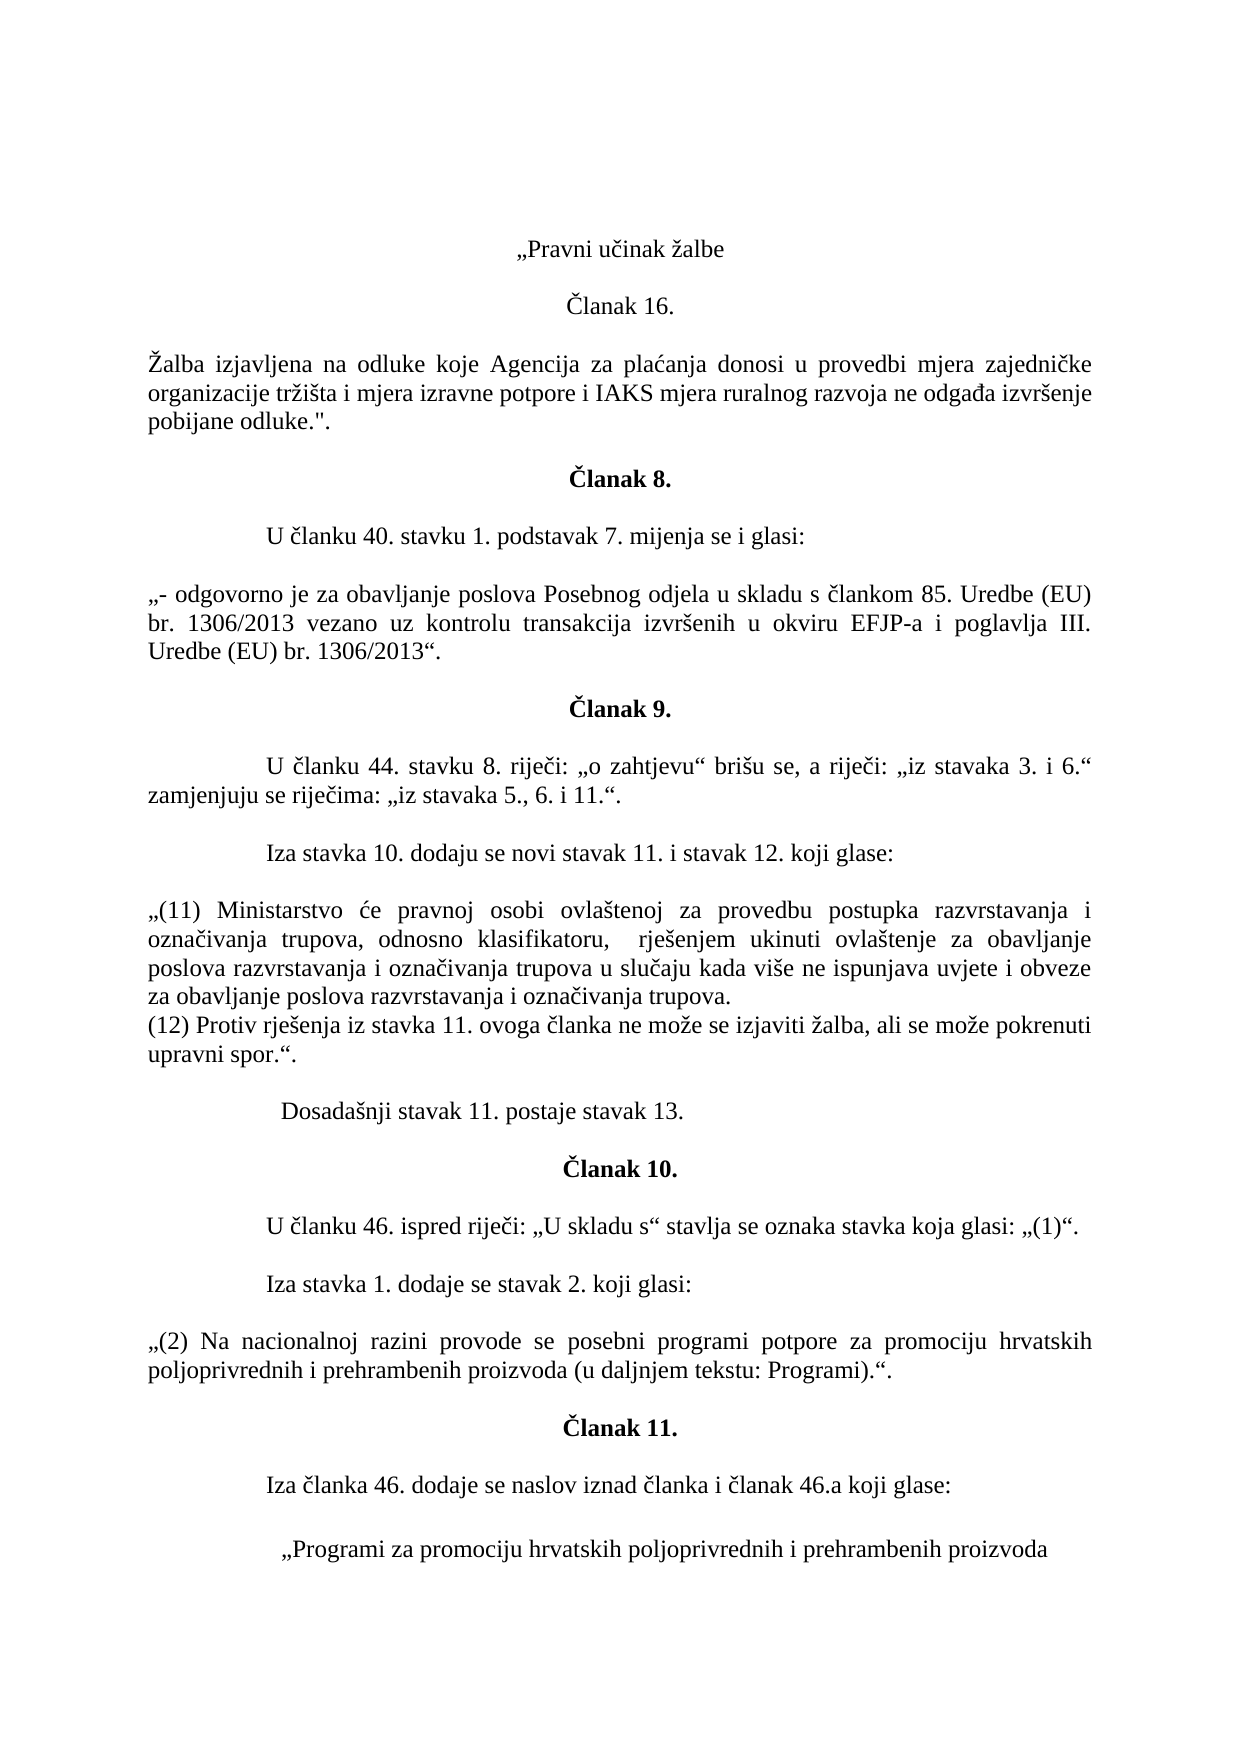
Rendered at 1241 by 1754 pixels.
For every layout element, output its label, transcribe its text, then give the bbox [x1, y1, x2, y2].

text U članku 40. stavku 1. podstavak 7. mijenja se i glasi: [148, 521, 1093, 550]
text Iza stavka 1. dodaje se stavak 2. koji glasi: [148, 1269, 1093, 1298]
text Dosadašnji stavak 11. postaje stavak 13. [148, 1096, 1093, 1125]
text Žalba izjavljena na odluke koje Agencija za plaćanja donosi u provedbi mjera zajedničke organizacije tržišta i mjera izravne potpore i IAKS mjera ruralnog razvoja ne odgađa izvršenje pobijane odluke.". [148, 349, 1093, 435]
text U članku 44. stavku 8. riječi: „o zahtjevu“ brišu se, a riječi: „iz stavaka 3. i 6.“ zamjenjuju se riječima: „iz stavaka 5., 6. i 11.“. [148, 751, 1093, 809]
text „Programi za promociju hrvatskih poljoprivrednih i prehrambenih proizvoda [148, 1528, 1093, 1563]
text Iza stavka 10. dodaju se novi stavak 11. i stavak 12. koji glase: [148, 838, 1093, 866]
text „(11) Ministarstvo će pravnoj osobi ovlaštenoj za provedbu postupka razvrstavanja i označivanja trupova, odnosno klasifikatoru, rješenjem ukinuti ovlaštenje za obavljanje poslova razvrstavanja i označivanja trupova u slučaju kada više ne ispunjava uvjete i obveze za obavljanje poslova razvrstavanja i označivanja trupova. [148, 895, 1093, 1010]
text U članku 46. ispred riječi: „U skladu s“ stavlja se oznaka stavka koja glasi: „(1)“. [148, 1211, 1093, 1240]
text Članak 10. [148, 1154, 1093, 1183]
text Članak 9. [148, 694, 1093, 723]
text Iza članka 46. dodaje se naslov iznad članka i članak 46.a koji glase: [148, 1470, 1093, 1499]
text „- odgovorno je za obavljanje poslova Posebnog odjela u skladu s člankom 85. Uredbe (EU) br. 1306/2013 vezano uz kontrolu transakcija izvršenih u okviru EFJP-a i poglavlja III. Uredbe (EU) br. 1306/2013“. [148, 579, 1093, 665]
text Članak 8. [148, 464, 1093, 493]
text „(2) Na nacionalnoj razini provode se posebni programi potpore za promociju hrvatskih poljoprivrednih i prehrambenih proizvoda (u daljnjem tekstu: Programi).“. [148, 1326, 1093, 1384]
text „Pravni učinak žalbe [148, 234, 1093, 263]
text Članak 16. [148, 291, 1093, 320]
text (12) Protiv rješenja iz stavka 11. ovoga članka ne može se izjaviti žalba, ali se može pokrenuti upravni spor.“. [148, 1010, 1093, 1068]
text Članak 11. [148, 1413, 1093, 1441]
